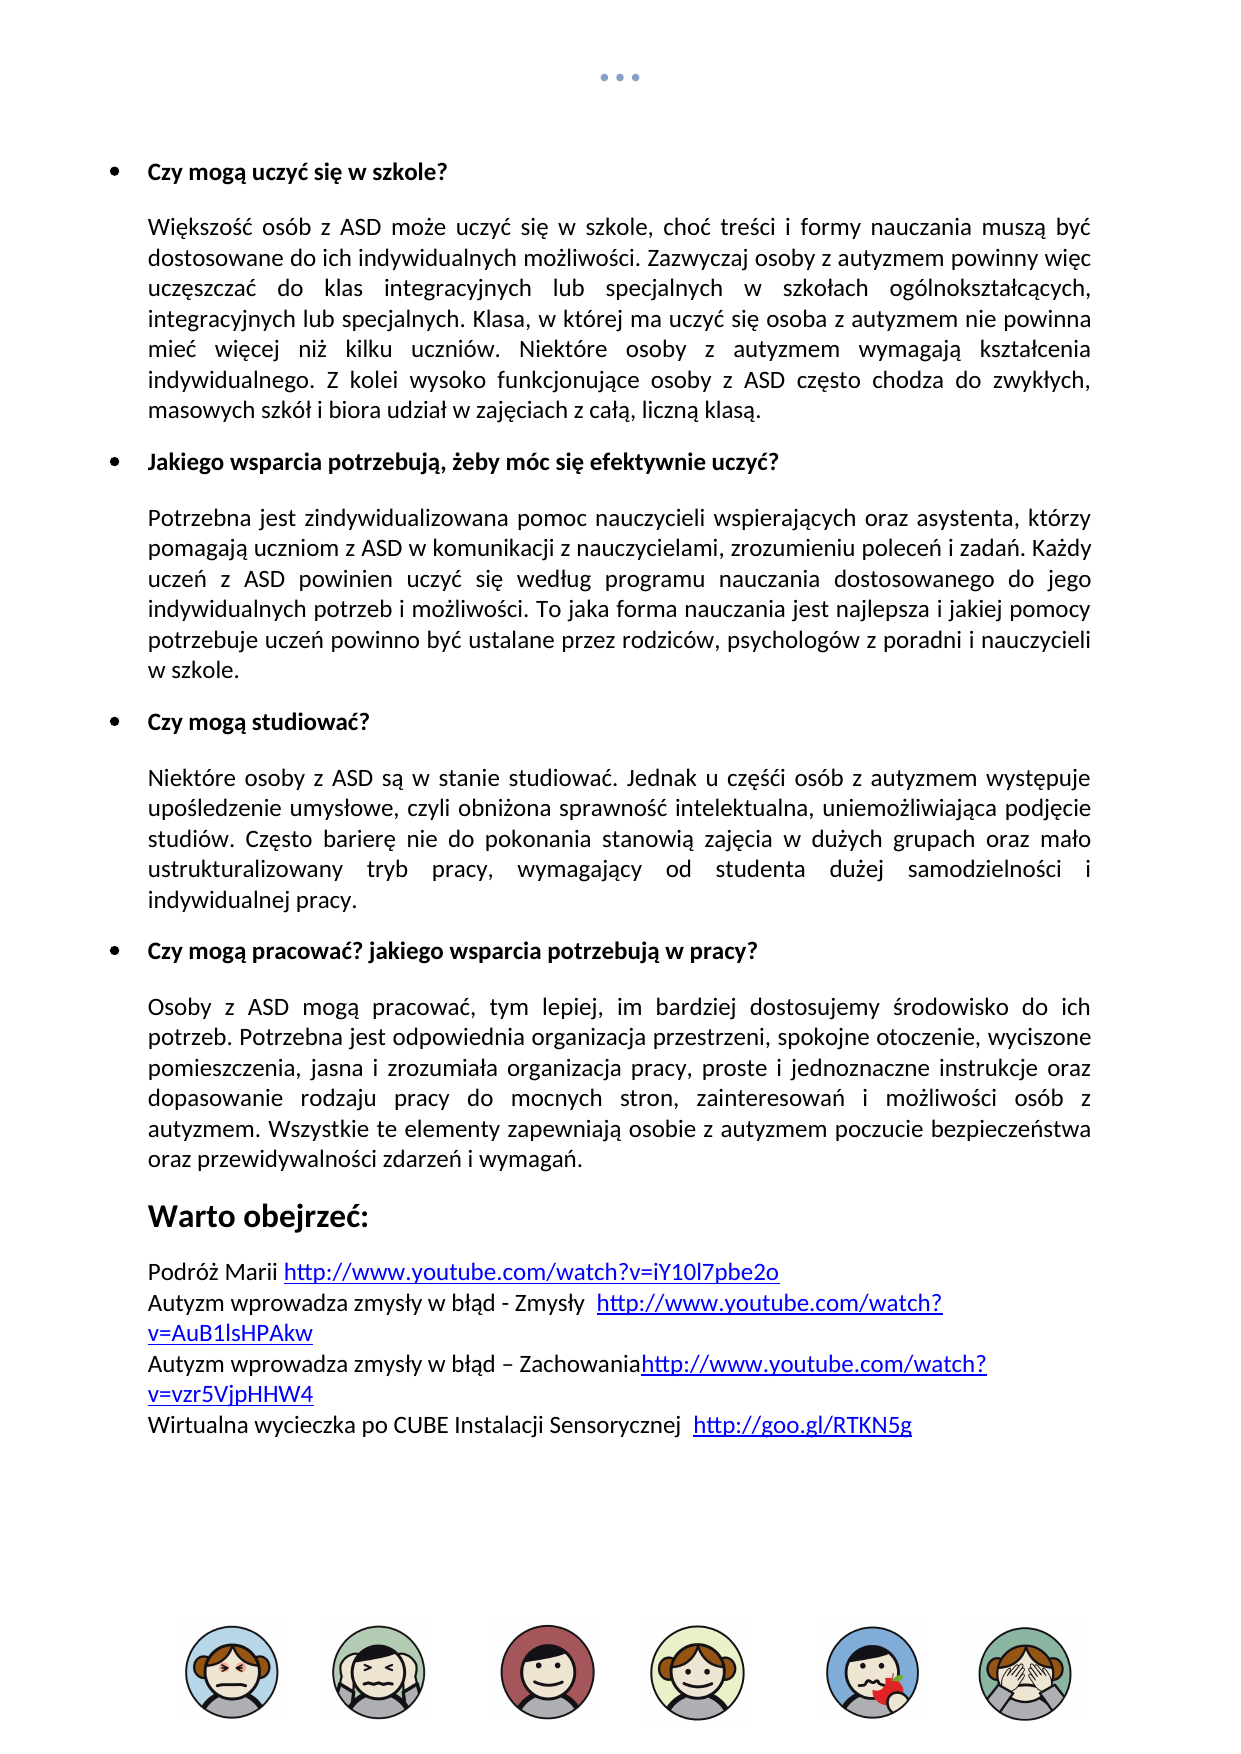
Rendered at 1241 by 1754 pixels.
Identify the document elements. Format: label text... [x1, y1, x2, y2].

list Czy mogą studiować? [110, 706, 1093, 736]
text Niektóre osoby z ASD są w stanie studiować. Jednak u częśći osób z autyzmem występuje upośledzenie umysłowe, czyli obniżona sprawność intelektualna, uniemożliwiająca podjęcie studiów. Często barierę nie do pokonania stanowią zajęcia w dużych grupach oraz mało ustrukturalizowany tryb pracy, wymagający od studenta dużej samodzielności i indywidualnej pracy. [148, 762, 1093, 914]
text Autyzm wprowadza zmysły w błąd – Zachowaniahttp://www.youtube.com/watch?v=vzr5VjpHHW4 [148, 1348, 1093, 1409]
picture [960, 1619, 1088, 1721]
text Wirtualna wycieczka po CUBE Instalacji Sensorycznej http://goo.gl/RTKN5g [148, 1409, 1093, 1439]
text Podróż Marii http://www.youtube.com/watch?v=iY10l7pbe2o [148, 1256, 1093, 1287]
text Osoby z ASD mogą pracować, tym lepiej, im bardziej dostosujemy środowisko do ich potrzeb. Potrzebna jest odpowiednia organizacja przestrzeni, spokojne otoczenie, wyciszone pomieszczenia, jasna i zrozumiała organizacja pracy, proste i jednoznaczne instrukcje oraz dopasowanie rodzaju pracy do mocnych stron, zainteresowań i możliwości osób z autyzmem. Wszystkie te elementy zapewniają osobie z autyzmem poczucie bezpieczeństwa oraz przewidywalności zdarzeń i wymagań. [148, 991, 1093, 1174]
text Autyzm wprowadza zmysły w błąd - Zmysły http://www.youtube.com/watch?v=AuB1lsHPAkw [148, 1287, 1093, 1348]
list Czy mogą uczyć się w szkole? [110, 156, 1093, 186]
list Czy mogą pracować? jakiego wsparcia potrzebują w pracy? [110, 935, 1093, 966]
text Potrzebna jest zindywidualizowana pomoc nauczycieli wspierających oraz asystenta, którzy pomagają uczniom z ASD w komunikacji z nauczycielami, zrozumieniu poleceń i zadań. Każdy uczeń z ASD powinien uczyć się według programu nauczania dostosowanego do jego indywidualnych potrzeb i możliwości. To jaka forma nauczania jest najlepsza i jakiej pomocy potrzebuje uczeń powinno być ustalane przez rodziców, psychologów z poradni i nauczycieli w szkole. [148, 502, 1093, 685]
picture [491, 1619, 602, 1722]
list Jakiego wsparcia potrzebują, żeby móc się efektywnie uczyć? [110, 446, 1093, 477]
picture [641, 1620, 752, 1723]
picture [176, 1620, 287, 1722]
picture [817, 1620, 928, 1722]
text Warto obejrzeć: [148, 1195, 1093, 1236]
picture [322, 1619, 433, 1722]
text Większość osób z ASD może uczyć się w szkole, choć treści i formy nauczania muszą być dostosowane do ich indywidualnych możliwości. Zazwyczaj osoby z autyzmem powinny więc uczęszczać do klas integracyjnych lub specjalnych w szkołach ogólnokształcących, integracyjnych lub specjalnych. Klasa, w której ma uczyć się osoba z autyzmem nie powinna mieć więcej niż kilku uczniów. Niektóre osoby z autyzmem wymagają kształcenia indywidualnego. Z kolei wysoko funkcjonujące osoby z ASD często chodza do zwykłych, masowych szkół i biora udział w zajęciach z całą, liczną klasą. [148, 212, 1093, 425]
